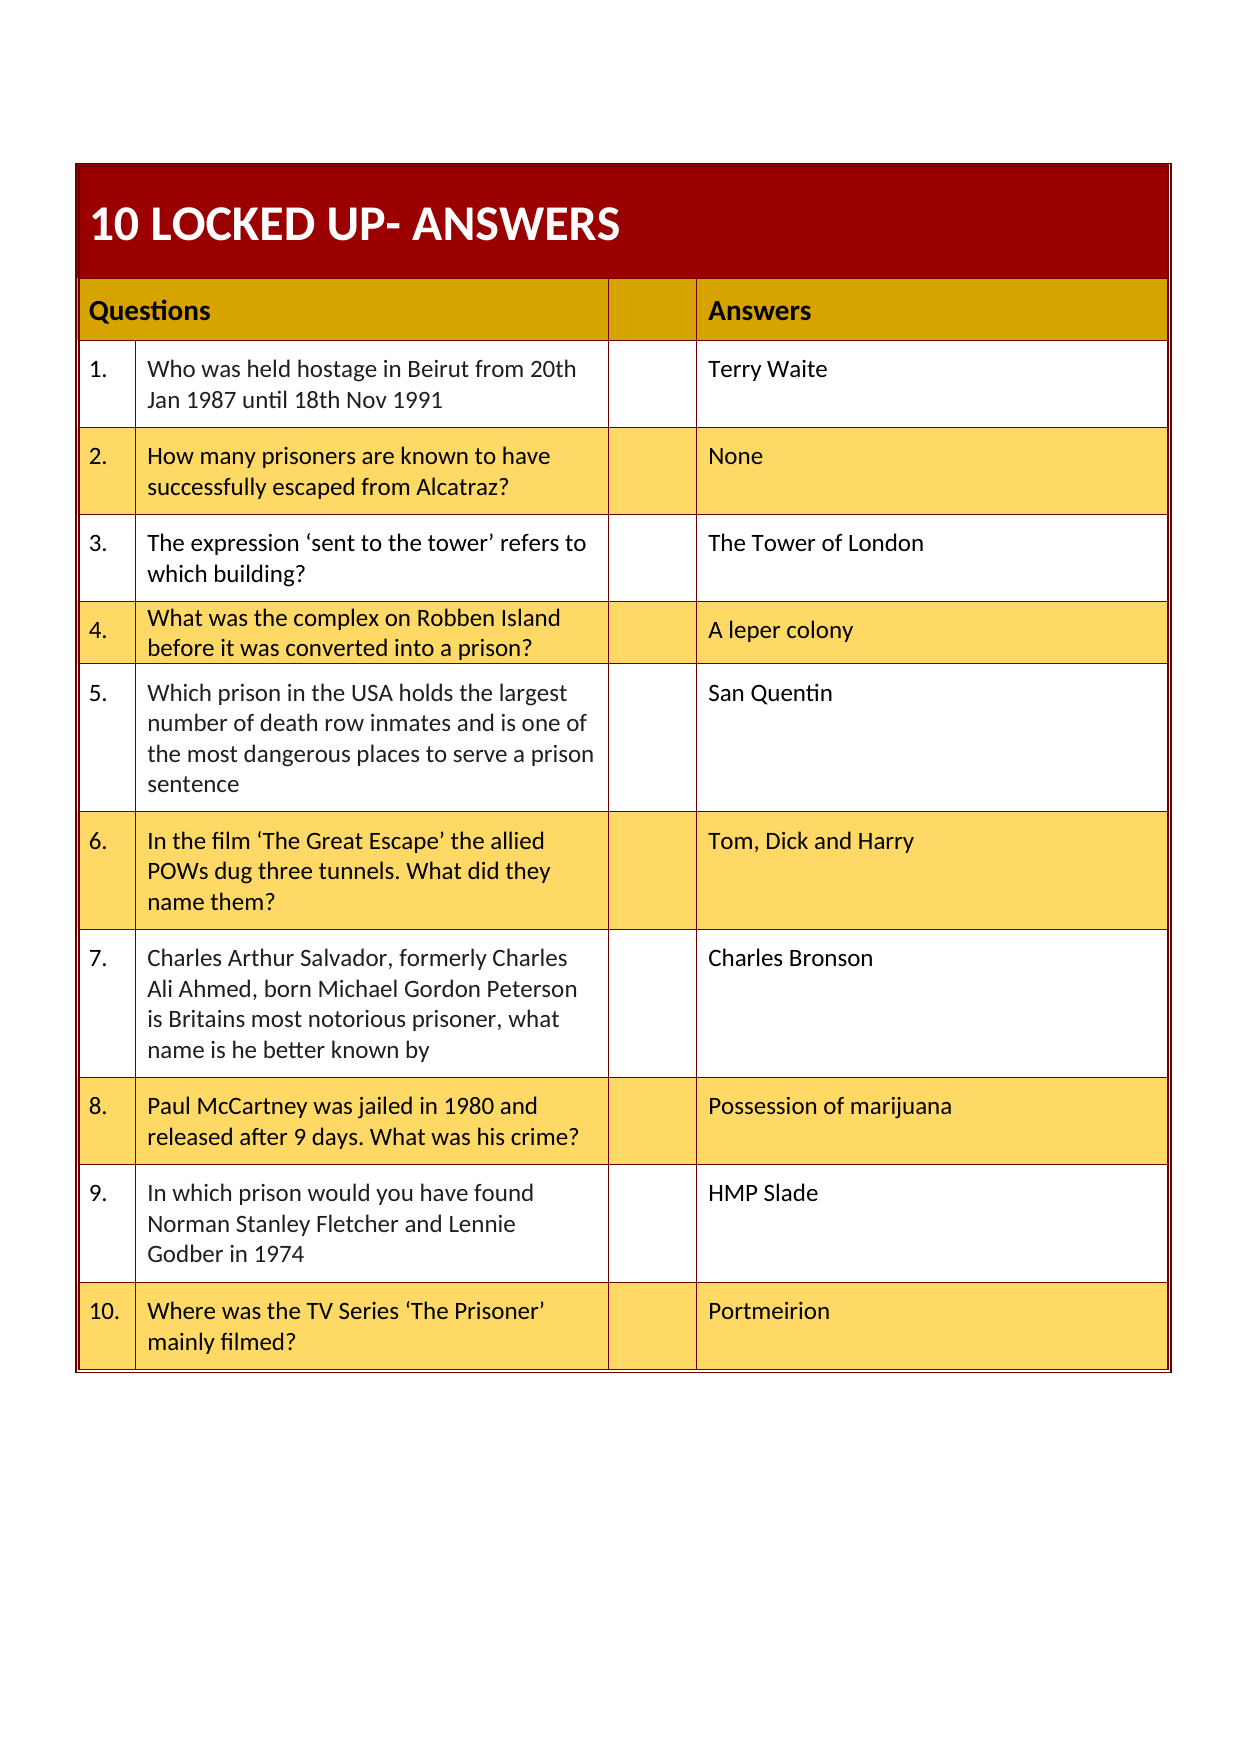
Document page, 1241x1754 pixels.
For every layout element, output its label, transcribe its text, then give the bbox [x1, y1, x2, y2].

table_cell 3. [80, 515, 135, 601]
table_cell [609, 428, 696, 514]
table_cell Questions [80, 279, 608, 340]
table_cell [609, 930, 696, 1077]
table_cell 1. [80, 341, 135, 427]
table_cell [609, 515, 696, 601]
table_cell 6. [80, 812, 135, 929]
table_cell [609, 602, 696, 663]
table_cell Portmeirion [697, 1283, 1167, 1369]
table_cell [609, 1283, 696, 1369]
table_cell None [697, 428, 1167, 514]
table_cell Charles Bronson [697, 930, 1167, 1077]
table_cell San Quentin [697, 664, 1167, 811]
table_cell What was the complex on Robben Island before it was converted into a prison? [136, 602, 608, 663]
table_cell Terry Waite [697, 341, 1167, 427]
table_cell [609, 279, 696, 340]
table_cell Tom, Dick and Harry [697, 812, 1167, 929]
table_header 10 LOCKED UP- ANSWERS [80, 167, 1167, 278]
table_cell Charles Arthur Salvador, formerly Charles Ali Ahmed, born Michael Gordon Peterson is Britains most notorious prisoner, what name is he better known by [136, 930, 608, 1077]
table_cell Which prison in the USA holds the largest number of death row inmates and is one of the most dangerous places to serve a prison sentence [136, 664, 608, 811]
table_cell [609, 1165, 696, 1282]
table_cell The Tower of London [697, 515, 1167, 601]
table_cell 9. [80, 1165, 135, 1282]
table_cell How many prisoners are known to have successfully escaped from Alcatraz? [136, 428, 608, 514]
table_cell 8. [80, 1078, 135, 1164]
table_cell Possession of marijuana [697, 1078, 1167, 1164]
table_cell HMP Slade [697, 1165, 1167, 1282]
table_cell Where was the TV Series ‘The Prisoner’ mainly filmed? [136, 1283, 608, 1369]
table_cell 2. [80, 428, 135, 514]
table_cell Who was held hostage in Beirut from 20th Jan 1987 until 18th Nov 1991 [136, 341, 608, 427]
table_cell The expression ‘sent to the tower’ refers to which building? [136, 515, 608, 601]
table_cell 4. [80, 602, 135, 663]
table_cell Answers [697, 279, 1167, 340]
table_cell [609, 341, 696, 427]
table_cell [609, 664, 696, 811]
table_cell In which prison would you have found Norman Stanley Fletcher and Lennie Godber in 1974 [136, 1165, 608, 1282]
table_cell 7. [80, 930, 135, 1077]
table_cell [609, 812, 696, 929]
table_cell Paul McCartney was jailed in 1980 and released after 9 days. What was his crime? [136, 1078, 608, 1164]
table_cell In the film ‘The Great Escape’ the allied POWs dug three tunnels. What did they name them? [136, 812, 608, 929]
table_cell A leper colony [697, 602, 1167, 663]
table_cell [609, 1078, 696, 1164]
table_cell 5. [80, 664, 135, 811]
table_cell 10. [80, 1283, 135, 1369]
